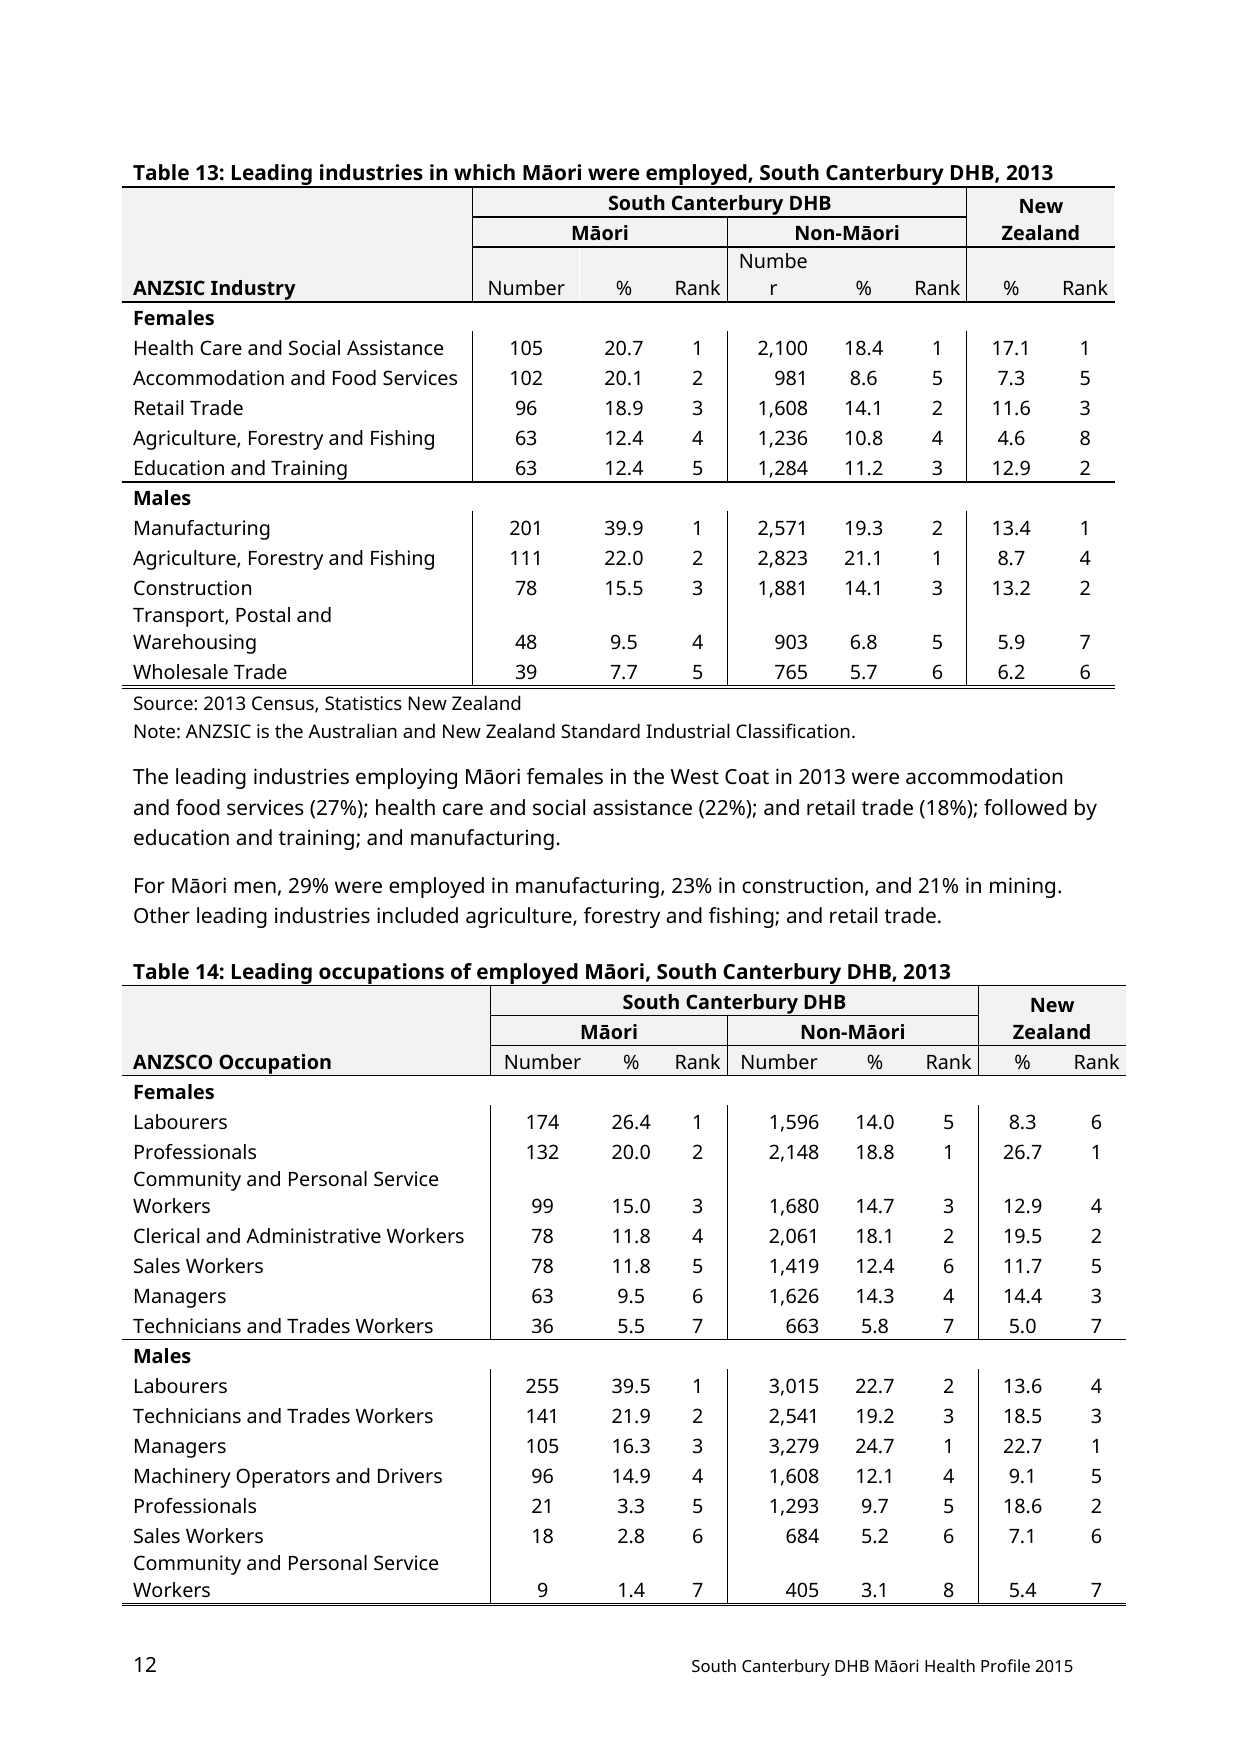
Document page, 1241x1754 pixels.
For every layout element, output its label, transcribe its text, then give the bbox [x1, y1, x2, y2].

table_cell Technicians and Trades Workers [122, 1309, 490, 1339]
table_cell 4 [919, 1459, 978, 1489]
table_cell 2,100 [728, 331, 819, 361]
table_cell 15.5 [580, 571, 668, 601]
table_cell 5 [668, 451, 727, 481]
table_cell 11.7 [979, 1249, 1067, 1279]
table_cell Rank [919, 1046, 978, 1075]
table_cell 5.9 [967, 601, 1055, 655]
table_cell 9 [491, 1549, 594, 1603]
table_cell 26.7 [979, 1135, 1067, 1165]
table_cell 22.7 [979, 1429, 1067, 1459]
table_cell Māori [473, 218, 727, 246]
table_cell Community and Personal Service Workers [122, 1549, 490, 1603]
table_cell 13.4 [967, 511, 1055, 541]
table_cell 1,293 [728, 1489, 830, 1519]
table_cell 12.4 [580, 421, 668, 451]
table_header South Canterbury DHB [473, 188, 966, 216]
table_cell 78 [491, 1249, 594, 1279]
table_cell 4 [1067, 1369, 1126, 1399]
table_cell 2.8 [594, 1519, 668, 1549]
table_cell 2 [668, 541, 727, 571]
table_cell Males [122, 483, 1114, 511]
table_cell 7.7 [580, 655, 668, 685]
table_cell 21 [491, 1489, 594, 1519]
table_cell 2,823 [728, 541, 819, 571]
table_cell 20.7 [580, 331, 668, 361]
table_cell 1,284 [728, 451, 819, 481]
table_cell 14.3 [830, 1279, 919, 1309]
table_cell Professionals [122, 1135, 490, 1165]
table_header New Zealand [979, 986, 1126, 1045]
table_cell 39 [473, 655, 579, 685]
table_cell 2 [919, 1369, 978, 1399]
table_cell Females [122, 1076, 1126, 1105]
table_cell Non-Māori [728, 218, 966, 246]
table_cell 1 [1055, 331, 1114, 361]
table_cell % [979, 1046, 1067, 1075]
table_cell 4 [908, 421, 966, 451]
table_cell 1 [668, 331, 727, 361]
table_cell 99 [491, 1165, 594, 1219]
table_cell 3 [1067, 1279, 1126, 1309]
table_cell 1 [1055, 511, 1114, 541]
table_cell 78 [473, 571, 579, 601]
table_cell % [819, 248, 908, 301]
table_cell Construction [122, 571, 472, 601]
table_cell 201 [473, 511, 579, 541]
table_cell 13.2 [967, 571, 1055, 601]
table_cell 1,608 [728, 1459, 830, 1489]
table_cell 7.3 [967, 361, 1055, 391]
table_cell 5 [908, 361, 966, 391]
table_cell 3 [919, 1399, 978, 1429]
table_cell 9.5 [594, 1279, 668, 1309]
table_cell Manufacturing [122, 511, 472, 541]
table_cell 3 [668, 1165, 727, 1219]
table_cell 2 [668, 1135, 727, 1165]
table_cell 3.1 [830, 1549, 919, 1603]
table_cell 16.3 [594, 1429, 668, 1459]
table_cell Clerical and Administrative Workers [122, 1219, 490, 1249]
table_cell 3 [1055, 391, 1114, 421]
table_cell 1 [668, 1369, 727, 1399]
table_cell 663 [728, 1309, 830, 1339]
text The leading industries employing Māori females in the West Coat in 2013 were accommodation and food services (27%); health care and social assistance (22%); and retail trade (18%); followed by education and training; and manufacturing. [133, 762, 1107, 852]
table_cell 11.2 [819, 451, 908, 481]
table_cell 102 [473, 361, 579, 391]
table_cell 5 [1055, 361, 1114, 391]
table_cell 2 [908, 391, 966, 421]
table_cell Technicians and Trades Workers [122, 1399, 490, 1429]
table_cell 17.1 [967, 331, 1055, 361]
table_cell 15.0 [594, 1165, 668, 1219]
table_cell 20.0 [594, 1135, 668, 1165]
table_cell Sales Workers [122, 1249, 490, 1279]
table_cell 4 [668, 1459, 727, 1489]
table_cell 1,608 [728, 391, 819, 421]
table_cell 2 [1067, 1219, 1126, 1249]
table_cell 5 [919, 1489, 978, 1519]
table_cell 12.9 [979, 1165, 1067, 1219]
table_cell 1,626 [728, 1279, 830, 1309]
table_cell 48 [473, 601, 579, 655]
table_cell 1 [908, 331, 966, 361]
table_cell 2 [1055, 571, 1114, 601]
table_cell Non-Māori [728, 1016, 978, 1045]
table_cell 1 [668, 511, 727, 541]
table_cell Rank [1055, 248, 1114, 301]
table_cell 5.5 [594, 1309, 668, 1339]
table_cell % [580, 248, 668, 301]
table_cell 63 [473, 421, 579, 451]
table_cell 63 [473, 451, 579, 481]
table_cell 4 [1067, 1165, 1126, 1219]
table_cell 2 [668, 1399, 727, 1429]
table_cell 14.1 [819, 391, 908, 421]
table_cell 6.8 [819, 601, 908, 655]
table_header ANZSCO Occupation [122, 986, 490, 1075]
table_cell 981 [728, 361, 819, 391]
table_cell 18 [491, 1519, 594, 1549]
table_cell 2 [1067, 1489, 1126, 1519]
table_cell Rank [908, 248, 966, 301]
table_cell 14.9 [594, 1459, 668, 1489]
table_cell 1,236 [728, 421, 819, 451]
table_cell 5.8 [830, 1309, 919, 1339]
table_cell Retail Trade [122, 391, 472, 421]
table_cell 3 [1067, 1399, 1126, 1429]
table_cell 6 [1067, 1105, 1126, 1135]
table_cell 11.8 [594, 1249, 668, 1279]
table_cell 18.9 [580, 391, 668, 421]
table_cell 18.4 [819, 331, 908, 361]
table_cell 7 [1067, 1549, 1126, 1603]
table_cell 14.4 [979, 1279, 1067, 1309]
table_cell Number [728, 248, 819, 301]
table_cell 18.8 [830, 1135, 919, 1165]
table_cell 21.1 [819, 541, 908, 571]
table_cell % [967, 248, 1055, 301]
table_cell 10.8 [819, 421, 908, 451]
table_cell % [594, 1046, 668, 1075]
text Table 14: Leading occupations of employed Māori, South Canterbury DHB, 2013 [133, 957, 1107, 985]
table_cell 1 [1067, 1135, 1126, 1165]
table_cell Managers [122, 1279, 490, 1309]
table_cell 39.9 [580, 511, 668, 541]
table_cell 14.0 [830, 1105, 919, 1135]
table_cell 3 [668, 571, 727, 601]
table_header South Canterbury DHB [491, 986, 978, 1015]
table_cell 3,279 [728, 1429, 830, 1459]
table_cell 9.1 [979, 1459, 1067, 1489]
table_cell 78 [491, 1219, 594, 1249]
table_cell 9.7 [830, 1489, 919, 1519]
table_cell 6 [908, 655, 966, 685]
table_cell Labourers [122, 1105, 490, 1135]
table_cell 18.5 [979, 1399, 1067, 1429]
table_cell 4 [1055, 541, 1114, 571]
table_cell Rank [668, 1046, 727, 1075]
table_cell 1,881 [728, 571, 819, 601]
table_cell 6 [919, 1249, 978, 1279]
table_cell 1 [908, 541, 966, 571]
table_cell 12.9 [967, 451, 1055, 481]
table_cell 8.6 [819, 361, 908, 391]
table_cell 1.4 [594, 1549, 668, 1603]
table_cell Transport, Postal and Warehousing [122, 601, 472, 655]
table_cell 2,541 [728, 1399, 830, 1429]
table_cell 3,015 [728, 1369, 830, 1399]
table_cell Number [728, 1046, 830, 1075]
table_cell 18.6 [979, 1489, 1067, 1519]
table_cell 6 [1067, 1519, 1126, 1549]
table_cell 1 [919, 1135, 978, 1165]
table_cell 1,596 [728, 1105, 830, 1135]
table_cell 2 [1055, 451, 1114, 481]
table_cell 12.4 [580, 451, 668, 481]
table_cell 8.7 [967, 541, 1055, 571]
table_cell 7 [1067, 1309, 1126, 1339]
table_cell 19.3 [819, 511, 908, 541]
text Table 13: Leading industries in which Māori were employed, South Canterbury DHB, 2013 [133, 158, 1107, 186]
table_cell 3 [919, 1165, 978, 1219]
table_cell 11.6 [967, 391, 1055, 421]
table_cell 14.7 [830, 1165, 919, 1219]
table_cell 20.1 [580, 361, 668, 391]
table_cell 1 [1067, 1429, 1126, 1459]
table_cell 6 [919, 1519, 978, 1549]
table_cell 5.2 [830, 1519, 919, 1549]
table_cell Managers [122, 1429, 490, 1459]
table_cell 765 [728, 655, 819, 685]
table_cell 1,419 [728, 1249, 830, 1279]
table_cell 1 [668, 1105, 727, 1135]
table_cell 5.7 [819, 655, 908, 685]
table_cell 39.5 [594, 1369, 668, 1399]
table_cell 8 [919, 1549, 978, 1603]
table_cell 36 [491, 1309, 594, 1339]
table_header ANZSIC Industry [122, 188, 472, 301]
table_cell 3.3 [594, 1489, 668, 1519]
table_cell Rank [668, 248, 727, 301]
table_cell 2 [668, 361, 727, 391]
table_cell Rank [1067, 1046, 1126, 1075]
table_cell 105 [491, 1429, 594, 1459]
table_cell Community and Personal Service Workers [122, 1165, 490, 1219]
table_cell Wholesale Trade [122, 655, 472, 685]
table_cell Males [122, 1340, 1126, 1369]
table_cell 5 [668, 1489, 727, 1519]
table_cell 5 [668, 1249, 727, 1279]
table_cell 132 [491, 1135, 594, 1165]
table_cell 111 [473, 541, 579, 571]
table_cell 5.4 [979, 1549, 1067, 1603]
table_cell 14.1 [819, 571, 908, 601]
table_cell 8 [1055, 421, 1114, 451]
table_cell 7.1 [979, 1519, 1067, 1549]
table_cell 5 [908, 601, 966, 655]
table_cell 141 [491, 1399, 594, 1429]
table_cell Professionals [122, 1489, 490, 1519]
table_cell 24.7 [830, 1429, 919, 1459]
table_cell 7 [668, 1309, 727, 1339]
table_cell 3 [668, 391, 727, 421]
table_cell 4.6 [967, 421, 1055, 451]
table_cell 1,680 [728, 1165, 830, 1219]
table_cell Females [122, 303, 1114, 331]
table_cell 2 [908, 511, 966, 541]
table_cell 26.4 [594, 1105, 668, 1135]
table_cell 903 [728, 601, 819, 655]
table_cell 5 [919, 1105, 978, 1135]
table_cell Agriculture, Forestry and Fishing [122, 421, 472, 451]
table_cell 4 [668, 1219, 727, 1249]
table_cell Sales Workers [122, 1519, 490, 1549]
table_cell 6 [668, 1519, 727, 1549]
table_cell 18.1 [830, 1219, 919, 1249]
table_cell Labourers [122, 1369, 490, 1399]
table_cell 7 [1055, 601, 1114, 655]
table_cell Education and Training [122, 451, 472, 481]
table_cell 5.0 [979, 1309, 1067, 1339]
table_cell 684 [728, 1519, 830, 1549]
table_cell Accommodation and Food Services [122, 361, 472, 391]
table_cell Māori [491, 1016, 727, 1045]
table_cell 105 [473, 331, 579, 361]
table_cell Machinery Operators and Drivers [122, 1459, 490, 1489]
table_cell 6 [1055, 655, 1114, 685]
table_cell Number [491, 1046, 594, 1075]
table_cell 6 [668, 1279, 727, 1309]
table_cell 7 [668, 1549, 727, 1603]
table_cell 4 [668, 421, 727, 451]
table_cell 22.0 [580, 541, 668, 571]
table_cell 255 [491, 1369, 594, 1399]
table_cell 8.3 [979, 1105, 1067, 1135]
table_cell 2,061 [728, 1219, 830, 1249]
table_cell 63 [491, 1279, 594, 1309]
table_cell 174 [491, 1105, 594, 1135]
table_cell 19.5 [979, 1219, 1067, 1249]
table_cell Health Care and Social Assistance [122, 331, 472, 361]
table_cell 2,571 [728, 511, 819, 541]
table_cell 2 [919, 1219, 978, 1249]
table_cell 12.4 [830, 1249, 919, 1279]
table_cell 1 [919, 1429, 978, 1459]
table_cell % [830, 1046, 919, 1075]
table_cell 3 [908, 571, 966, 601]
table_cell 11.8 [594, 1219, 668, 1249]
table_cell 4 [668, 601, 727, 655]
table_cell 96 [491, 1459, 594, 1489]
table_cell 13.6 [979, 1369, 1067, 1399]
table_cell 22.7 [830, 1369, 919, 1399]
table_cell 19.2 [830, 1399, 919, 1429]
table_cell 9.5 [580, 601, 668, 655]
table_cell 5 [1067, 1249, 1126, 1279]
text Source: 2013 Census, Statistics New Zealand Note: ANZSIC is the Australian and New Zealand Standard Industrial Classification. [133, 691, 1107, 743]
table_cell 405 [728, 1549, 830, 1603]
table_cell Agriculture, Forestry and Fishing [122, 541, 472, 571]
table_cell 7 [919, 1309, 978, 1339]
table_cell 96 [473, 391, 579, 421]
table_cell 5 [668, 655, 727, 685]
table_header New Zealand [967, 188, 1114, 246]
table_cell 12.1 [830, 1459, 919, 1489]
table_cell 6.2 [967, 655, 1055, 685]
table_cell 21.9 [594, 1399, 668, 1429]
table_cell 4 [919, 1279, 978, 1309]
table_cell 2,148 [728, 1135, 830, 1165]
table_cell Number [473, 248, 579, 301]
table_cell 5 [1067, 1459, 1126, 1489]
table_cell 3 [908, 451, 966, 481]
text For Māori men, 29% were employed in manufacturing, 23% in construction, and 21% in mining. Other leading industries included agriculture, forestry and fishing; and retail trade. [133, 871, 1107, 930]
table_cell 3 [668, 1429, 727, 1459]
